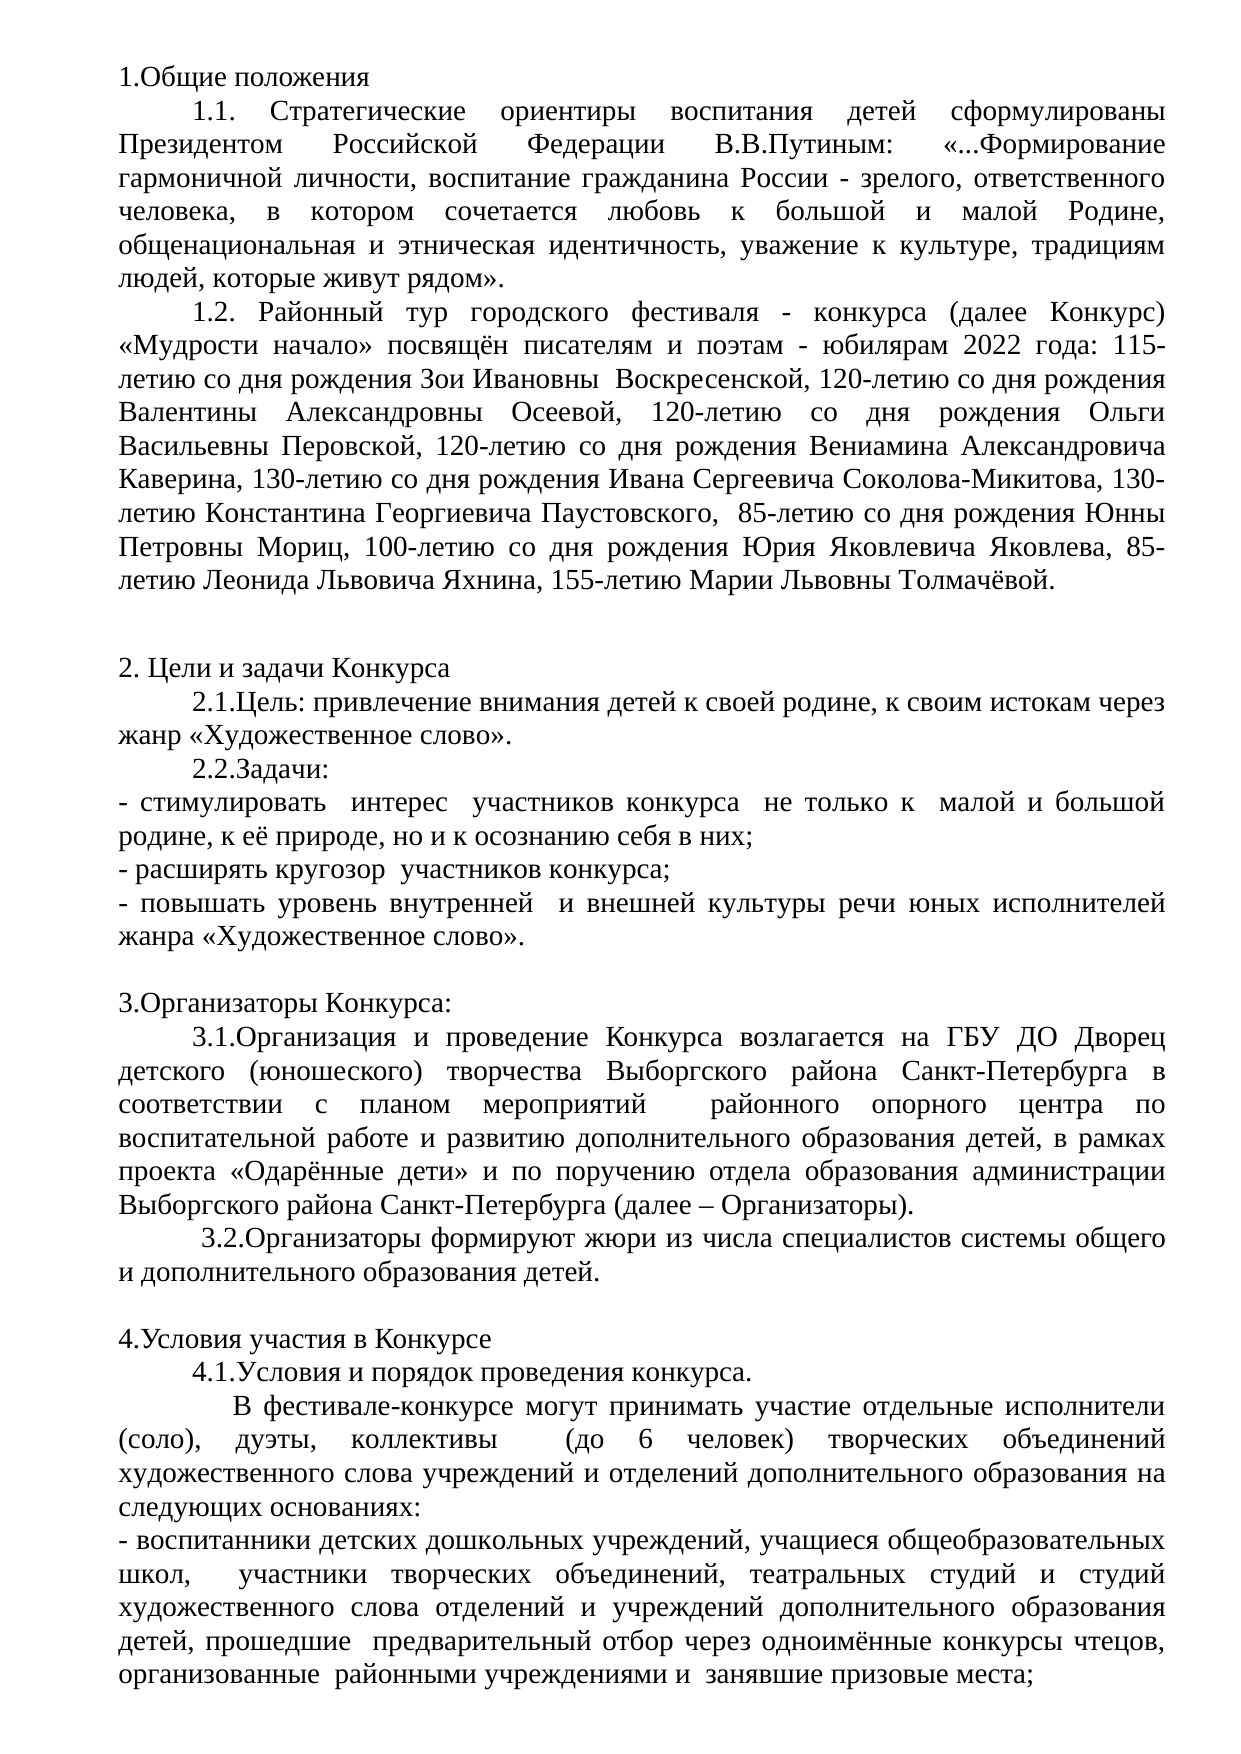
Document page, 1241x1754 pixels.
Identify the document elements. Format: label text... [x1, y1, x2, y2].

text 4.1.Условия и порядок проведения конкурса. [118, 1354, 1167, 1388]
text 2. Цели и задачи Конкурса [118, 650, 1167, 684]
text - расширять кругозор участников конкурса; [118, 851, 1167, 885]
text 3.Организаторы Конкурса: [118, 986, 1167, 1019]
text 3.1.Организация и проведение Конкурса возлагается на ГБУ ДО Дворец детского (юношеского) творчества Выборгского района Санкт-Петербурга в соответствии с планом мероприятий районного опорного центра по воспитательной работе и развитию дополнительного образования детей, в рамках проекта «Одарённые дети» и по поручению отдела образования администрации Выборгского района Санкт-Петербурга (далее – Организаторы). [118, 1019, 1167, 1220]
text - повышать уровень внутренней и внешней культуры речи юных исполнителей жанра «Художественное слово». [118, 885, 1167, 952]
text В фестивале-конкурсе могут принимать участие отдельные исполнители (соло), дуэты, коллективы (до 6 человек) творческих объединений художественного слова учреждений и отделений дополнительного образования на следующих основаниях: [118, 1388, 1167, 1522]
list 1.2. Районный тур городского фестиваля - конкурса (далее Конкурс) «Мудрости начало» посвящён писателям и поэтам - юбилярам 2022 года: 115-летию со дня рождения Зои Ивановны Воскресенской, 120-летию со дня рождения Валентины Александровны Осеевой, 120-летию со дня рождения Ольги Васильевны Перовской, 120-летию со дня рождения Вениамина Александровича Каверина, 130-летию со дня рождения Ивана Сергеевича Соколова-Микитова, 130-летию Константина Георгиевича Паустовского, 85-летию со дня рождения Юнны Петровны Мориц, 100-летию со дня рождения Юрия Яковлевича Яковлева, 85-летию Леонида Львовича Яхнина, 155-летию Марии Львовны Толмачёвой. [118, 294, 1167, 596]
text 3.2.Организаторы формируют жюри из числа специалистов системы общего и дополнительного образования детей. [118, 1220, 1167, 1287]
list 1.1. Стратегические ориентиры воспитания детей сформулированы Президентом Российской Федерации В.В.Путиным: «...Формирование гармоничной личности, воспитание гражданина России - зрелого, ответственного человека, в котором сочетается любовь к большой и малой Родине, общенациональная и этническая идентичность, уважение к культуре, традициям людей, которые живут рядом». [118, 93, 1167, 294]
text 2.2.Задачи: [118, 751, 1167, 784]
text - воспитанники детских дошкольных учреждений, учащиеся общеобразовательных школ, участники творческих объединений, театральных студий и студий художественного слова отделений и учреждений дополнительного образования детей, прошедшие предварительный отбор через одноимённые конкурсы чтецов, организованные районными учреждениями и занявшие призовые места; [118, 1522, 1167, 1690]
text 1.Общие положения [118, 59, 1167, 93]
text - стимулировать интерес участников конкурса не только к малой и большой родине, к её природе, но и к осознанию себя в них; [118, 784, 1167, 851]
text 4.Условия участия в Конкурсе [118, 1321, 1167, 1354]
text 2.1.Цель: привлечение внимания детей к своей родине, к своим истокам через жанр «Художественное слово». [118, 684, 1167, 751]
